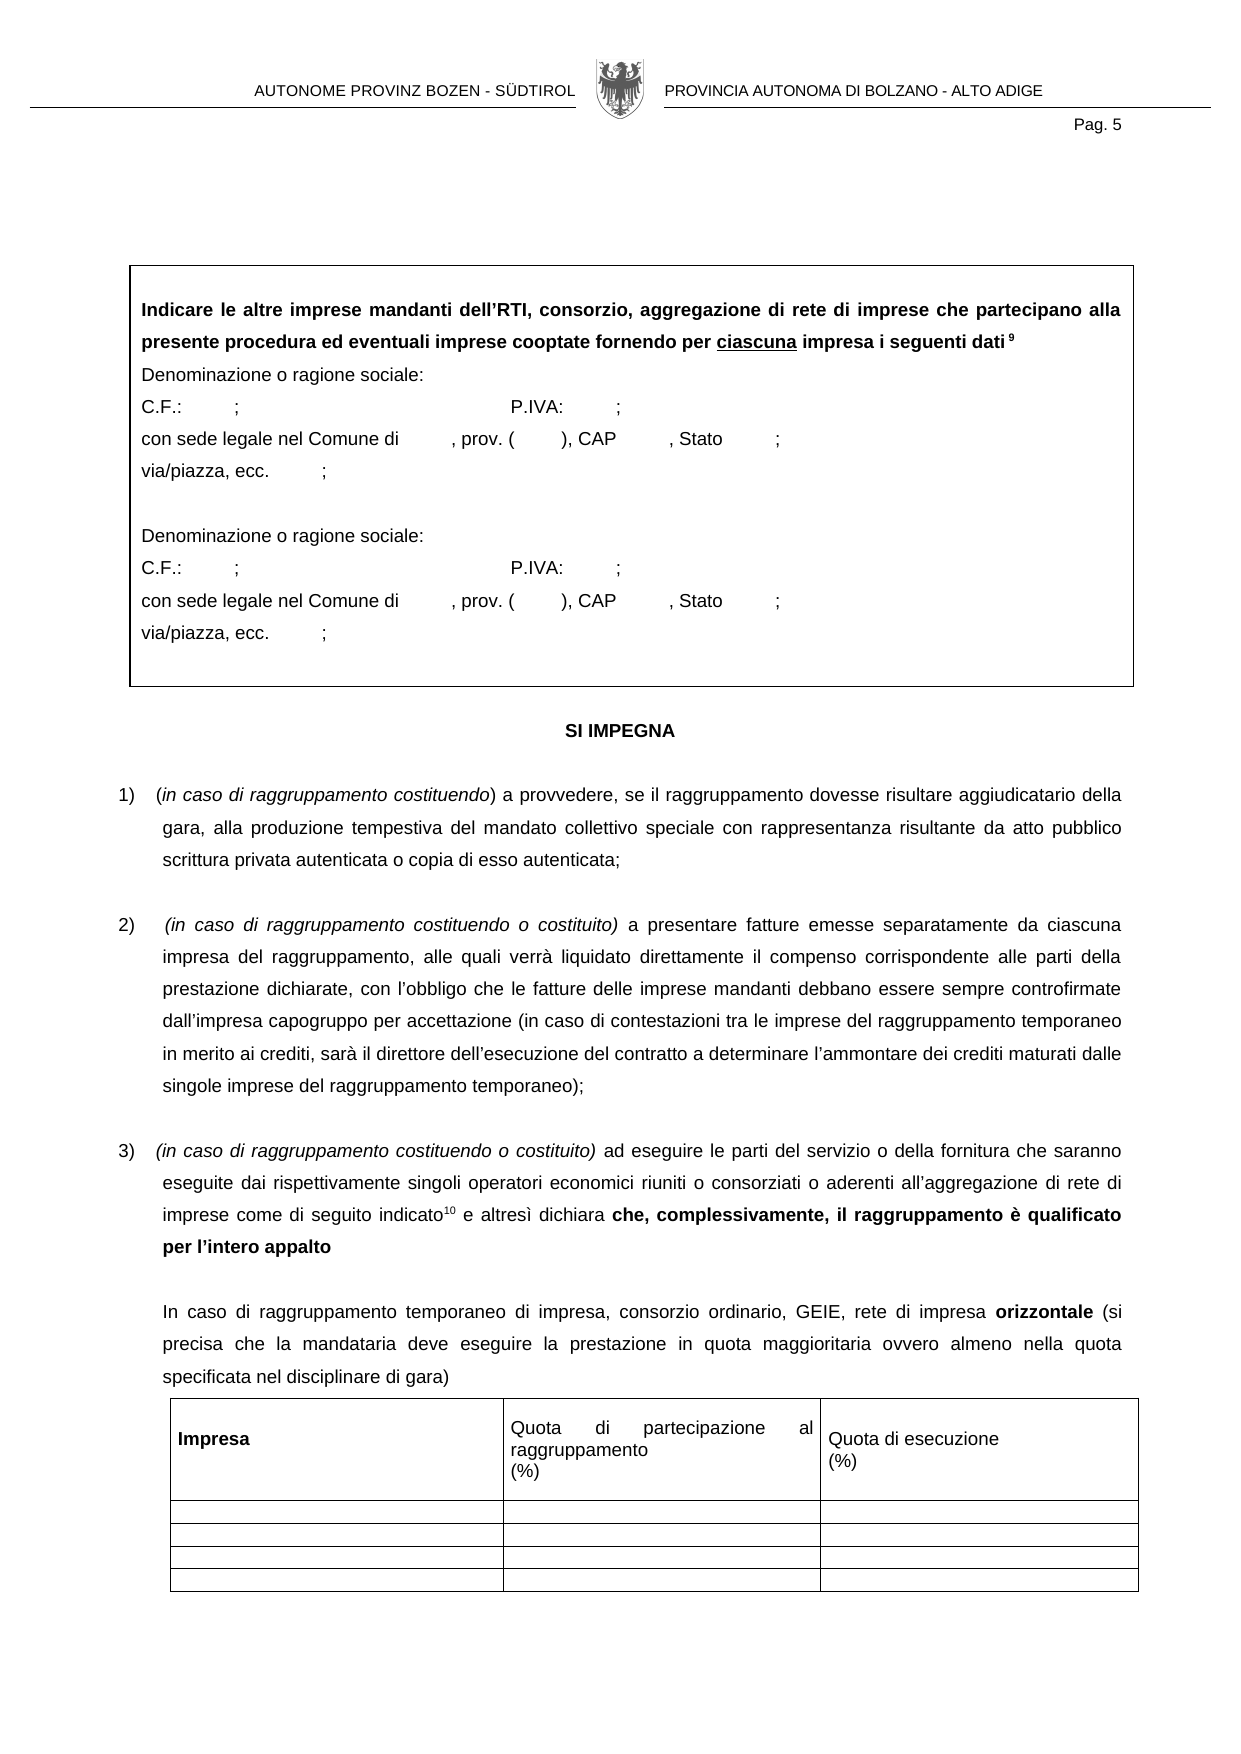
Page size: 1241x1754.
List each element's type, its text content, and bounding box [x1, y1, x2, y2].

table_cell [504, 1524, 820, 1546]
list (in caso di raggruppamento costituendo) a provvedere, se il raggruppamento dovesse risultare aggiudicatario della gara, alla produzione tempestiva del mandato collettivo speciale con rappresentanza risultante da atto pubblico scrittura privata autenticata o copia di esso autenticata; [118, 784, 1122, 870]
table_header Impresa [171, 1399, 503, 1500]
table_header Quota di partecipazione al raggruppamento (%) [504, 1399, 820, 1500]
table_cell [504, 1569, 820, 1591]
text In caso di raggruppamento temporaneo di impresa, consorzio ordinario, GEIE, rete di impresa orizzontale (si precisa che la mandataria deve eseguire la prestazione in quota maggioritaria ovvero almeno nella quota specificata nel disciplinare di gara) [162, 1301, 1122, 1387]
table_cell [821, 1524, 1138, 1546]
table_cell [171, 1547, 503, 1568]
table_cell [171, 1501, 503, 1523]
table_cell [504, 1501, 820, 1523]
picture [596, 59, 644, 119]
text SI IMPEGNA [118, 719, 1122, 741]
table_cell [171, 1569, 503, 1591]
table_header Indicare le altre imprese mandanti dell’, consorzio, aggregazione di rete di imprese che partecipano alla presente procedura ed eventuali imprese cooptate fornendo per ciascuna impresa i seguenti dati Denominazione o ragione sociale: C.F.: ; P.IVA: ; con sede legale nel Comune di , prov. ( ), , Stato ; via/piazza, ecc. ; Denominazione o ragione sociale: C.F.: ; P.IVA: ; con sede legale nel Comune di , prov. ( ), , Stato ; via/piazza, ecc. ; [131, 266, 1133, 686]
list (in caso di raggruppamento costituendo o costituito) ad eseguire le parti del servizio o della fornitura che saranno eseguite dai rispettivamente singoli operatori economici riuniti o consorziati o aderenti all’aggregazione di rete di imprese come di seguito indicato e altresì dichiara che, complessivamente, il raggruppamento è qualificato per l’intero appalto [118, 1139, 1122, 1258]
list (in caso di raggruppamento costituendo o costituito) a presentare fatture emesse separatamente da ciascuna impresa del raggruppamento, alle quali verrà liquidato direttamente il compenso corrispondente alle parti della prestazione dichiarate, con l’obbligo che le fatture delle imprese mandanti debbano essere sempre controfirmate dall’impresa capogruppo per accettazione (in caso di contestazioni tra le imprese del raggruppamento temporaneo in merito ai crediti, sarà il direttore dell’esecuzione del contratto a determinare l’ammontare dei crediti maturati dalle singole imprese del raggruppamento temporaneo); [118, 913, 1122, 1096]
table_cell [171, 1524, 503, 1546]
table_header Quota di esecuzione (%) [821, 1399, 1138, 1500]
table_cell [504, 1547, 820, 1568]
table_cell [821, 1547, 1138, 1568]
table_cell [821, 1569, 1138, 1591]
table_cell [821, 1501, 1138, 1523]
